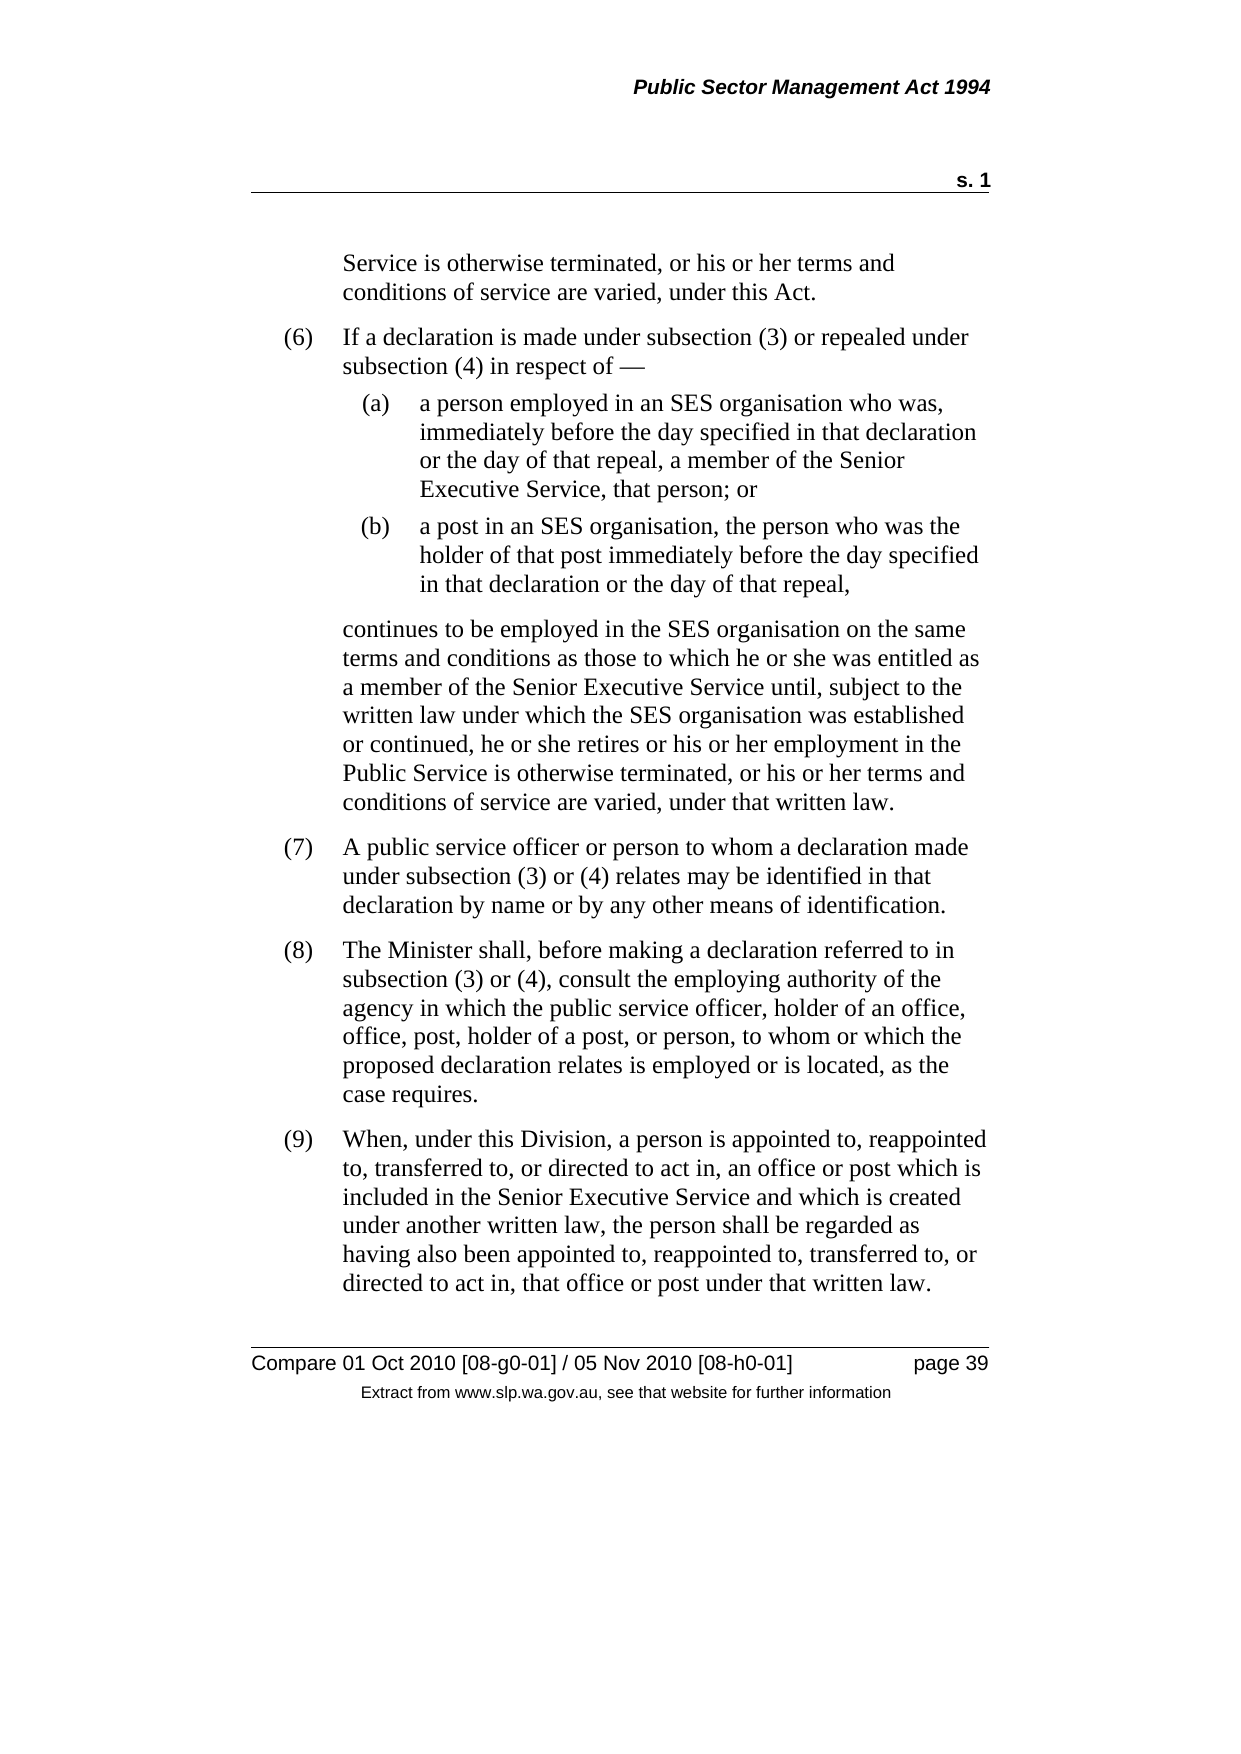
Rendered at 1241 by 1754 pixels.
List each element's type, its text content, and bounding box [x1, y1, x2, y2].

text (a) a person employed in an SES organisation who was, immediately before the day specified in that declaration or the day of that repeal, a member of the Senior Executive Service, that person; or [251, 388, 989, 503]
text (b) a post in an SES organisation, the person who was the holder of that post immediately before the day specified in that declaration or the day of that repeal, [251, 511, 989, 598]
text (8) The Minister shall, before making a declaration referred to in subsection (3) or (4), consult the employing authority of the agency in which the public service officer, holder of an office, office, post, holder of a post, or person, to whom or which the proposed declaration relates is employed or is located, as the case requires. [251, 935, 989, 1108]
text (7) A public service officer or person to whom a declaration made under subsection (3) or (4) relates may be identified in that declaration by name or by any other means of identification. [251, 832, 989, 918]
text (9) When, under this Division, a person is appointed to, reappointed to, transferred to, or directed to act in, an office or post which is included in the Senior Executive Service and which is created under another written law, the person shall be regarded as having also been appointed to, reappointed to, transferred to, or directed to act in, that office or post under that written law. [251, 1124, 989, 1297]
text (6) If a declaration is made under subsection (3) or repealed under subsection (4) in respect of — [251, 322, 989, 380]
text continues to be employed in the SES organisation on the same terms and conditions as those to which he or she was entitled as a member of the Senior Executive Service until, subject to the written law under which the SES organisation was established or continued, he or she retires or his or her employment in the Public Service is otherwise terminated, or his or her terms and conditions of service are varied, under that written law. [251, 614, 989, 816]
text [251, 248, 989, 306]
